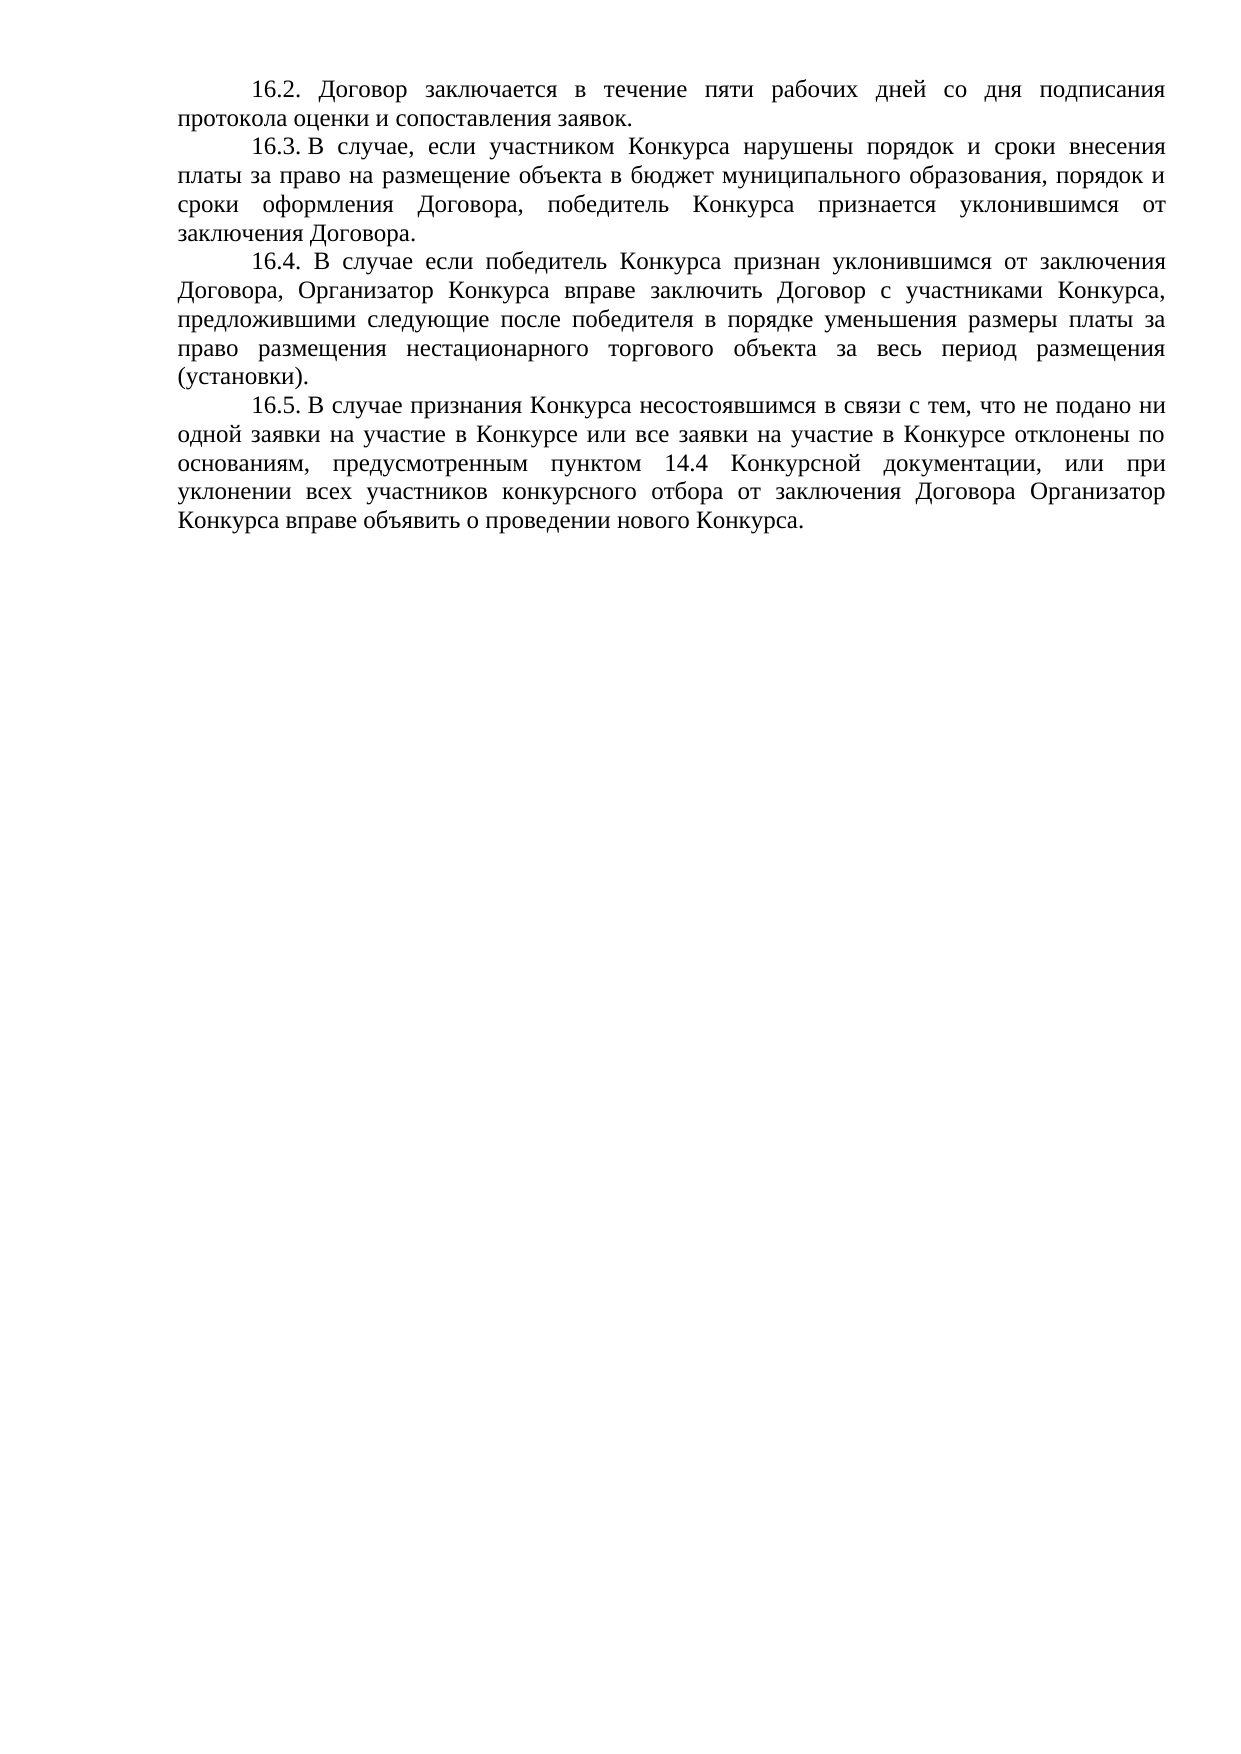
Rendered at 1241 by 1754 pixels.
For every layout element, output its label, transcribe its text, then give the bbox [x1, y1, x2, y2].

text 16.3. В случае, если участником Конкурса нарушены порядок и сроки внесения платы за право на размещение объекта в бюджет муниципального образования, порядок и сроки оформления Договора, победитель Конкурса признается уклонившимся от заключения Договора. [177, 131, 1167, 246]
text 16.4. В случае если победитель Конкурса признан уклонившимся от заключения Договора, Организатор Конкурса вправе заключить Договор с участниками Конкурса, предложившими следующие после победителя в порядке уменьшения размеры платы за право размещения нестационарного торгового объекта за весь период размещения (установки). [177, 246, 1167, 390]
text 16.5. В случае признания Конкурса несостоявшимся в связи с тем, что не подано ни одной заявки на участие в Конкурсе или все заявки на участие в Конкурсе отклонены по основаниям, предусмотренным пунктом 14.4 Конкурсной документации, или при уклонении всех участников конкурсного отбора от заключения Договора Организатор Конкурса вправе объявить о проведении нового Конкурса. [177, 390, 1167, 534]
text 16.2. Договор заключается в течение пяти рабочих дней со дня подписания протокола оценки и сопоставления заявок. [177, 74, 1167, 131]
